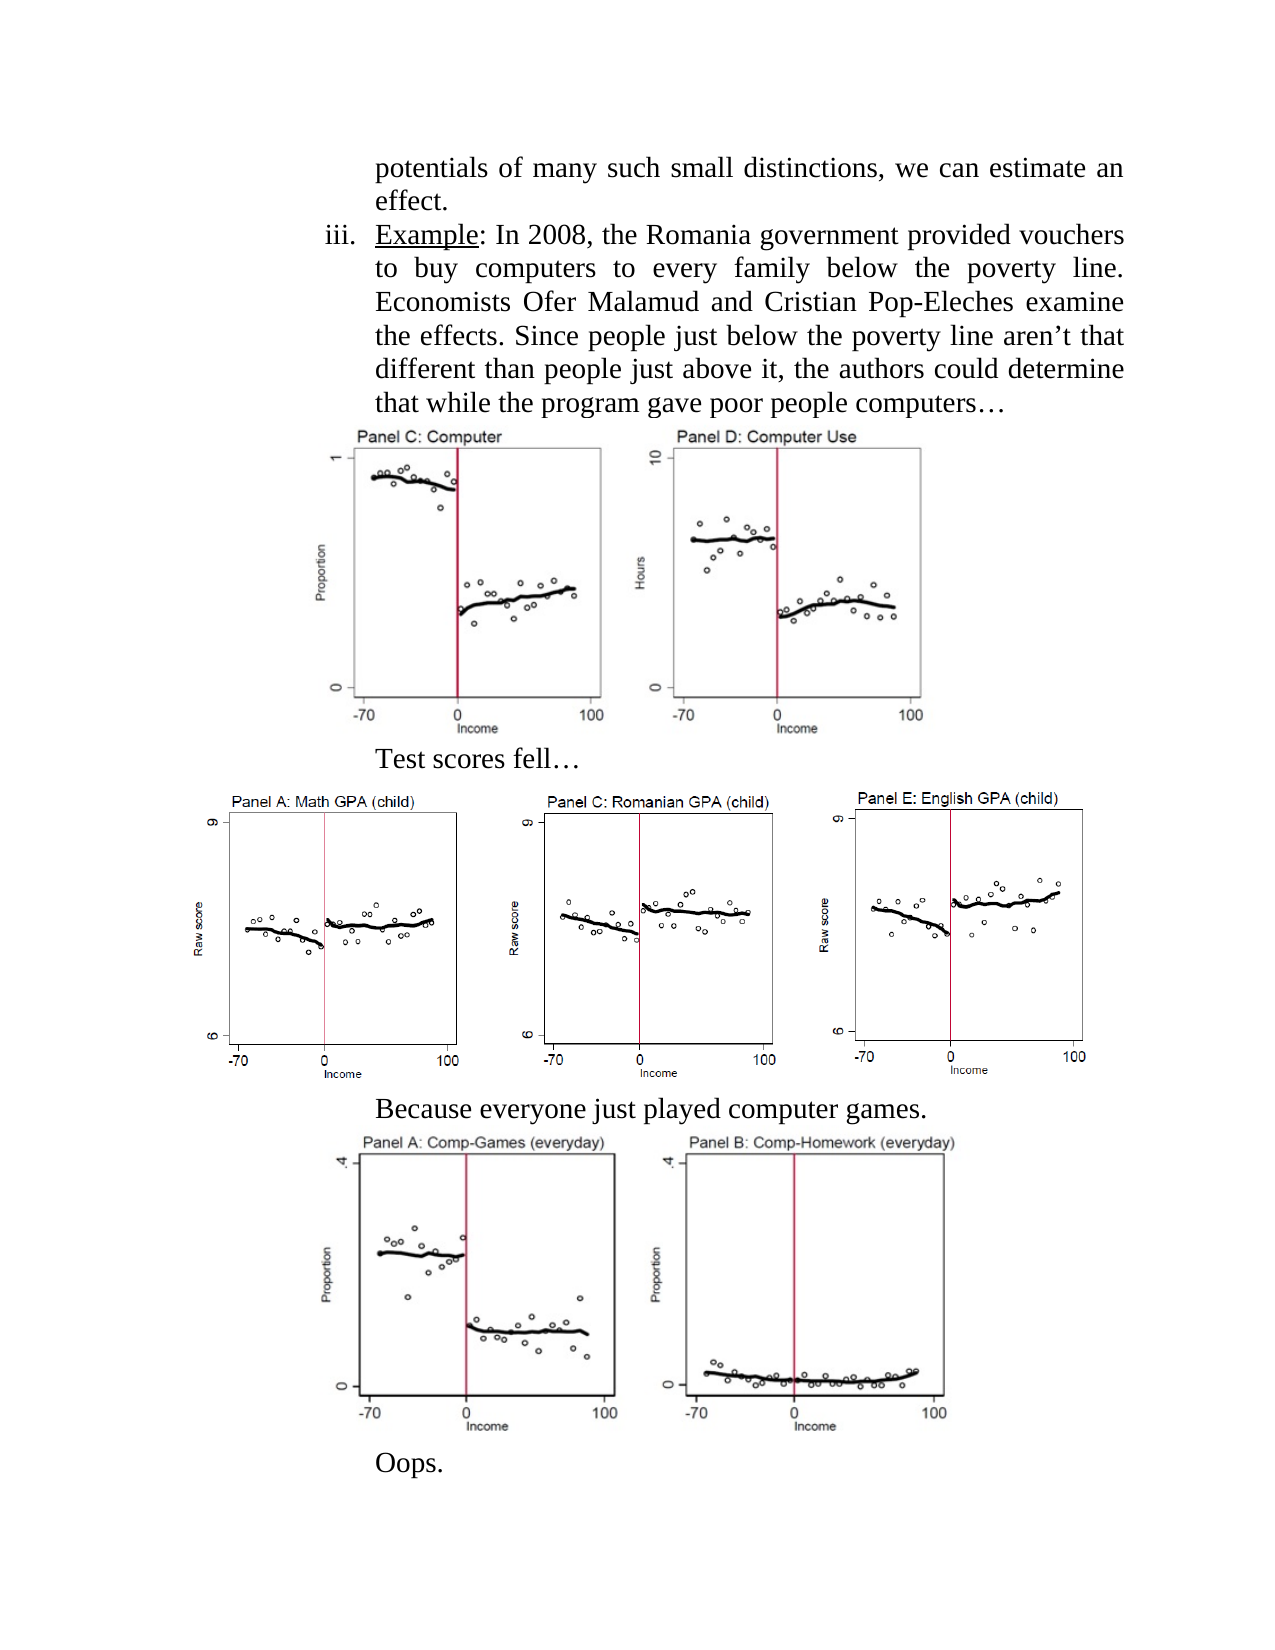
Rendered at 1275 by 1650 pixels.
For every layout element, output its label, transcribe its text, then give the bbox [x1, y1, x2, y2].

list Example: In 2008, the Romania government provided vouchers to buy computers to every family below the poverty line. Economists Ofer Malamud and Cristian Pop-Eleches examine the effects. Since people just below the poverty line aren’t that different than people just above it, the authors could determine that while the program gave poor people computers… [356, 217, 1125, 418]
text Because everyone just played computer games. [375, 1091, 1125, 1125]
text Oops. [375, 1445, 1125, 1479]
picture [300, 418, 975, 742]
picture [302, 1125, 973, 1446]
picture [170, 787, 479, 1092]
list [356, 150, 1125, 217]
picture [485, 774, 1105, 1092]
text Test scores fell… [375, 741, 1125, 775]
